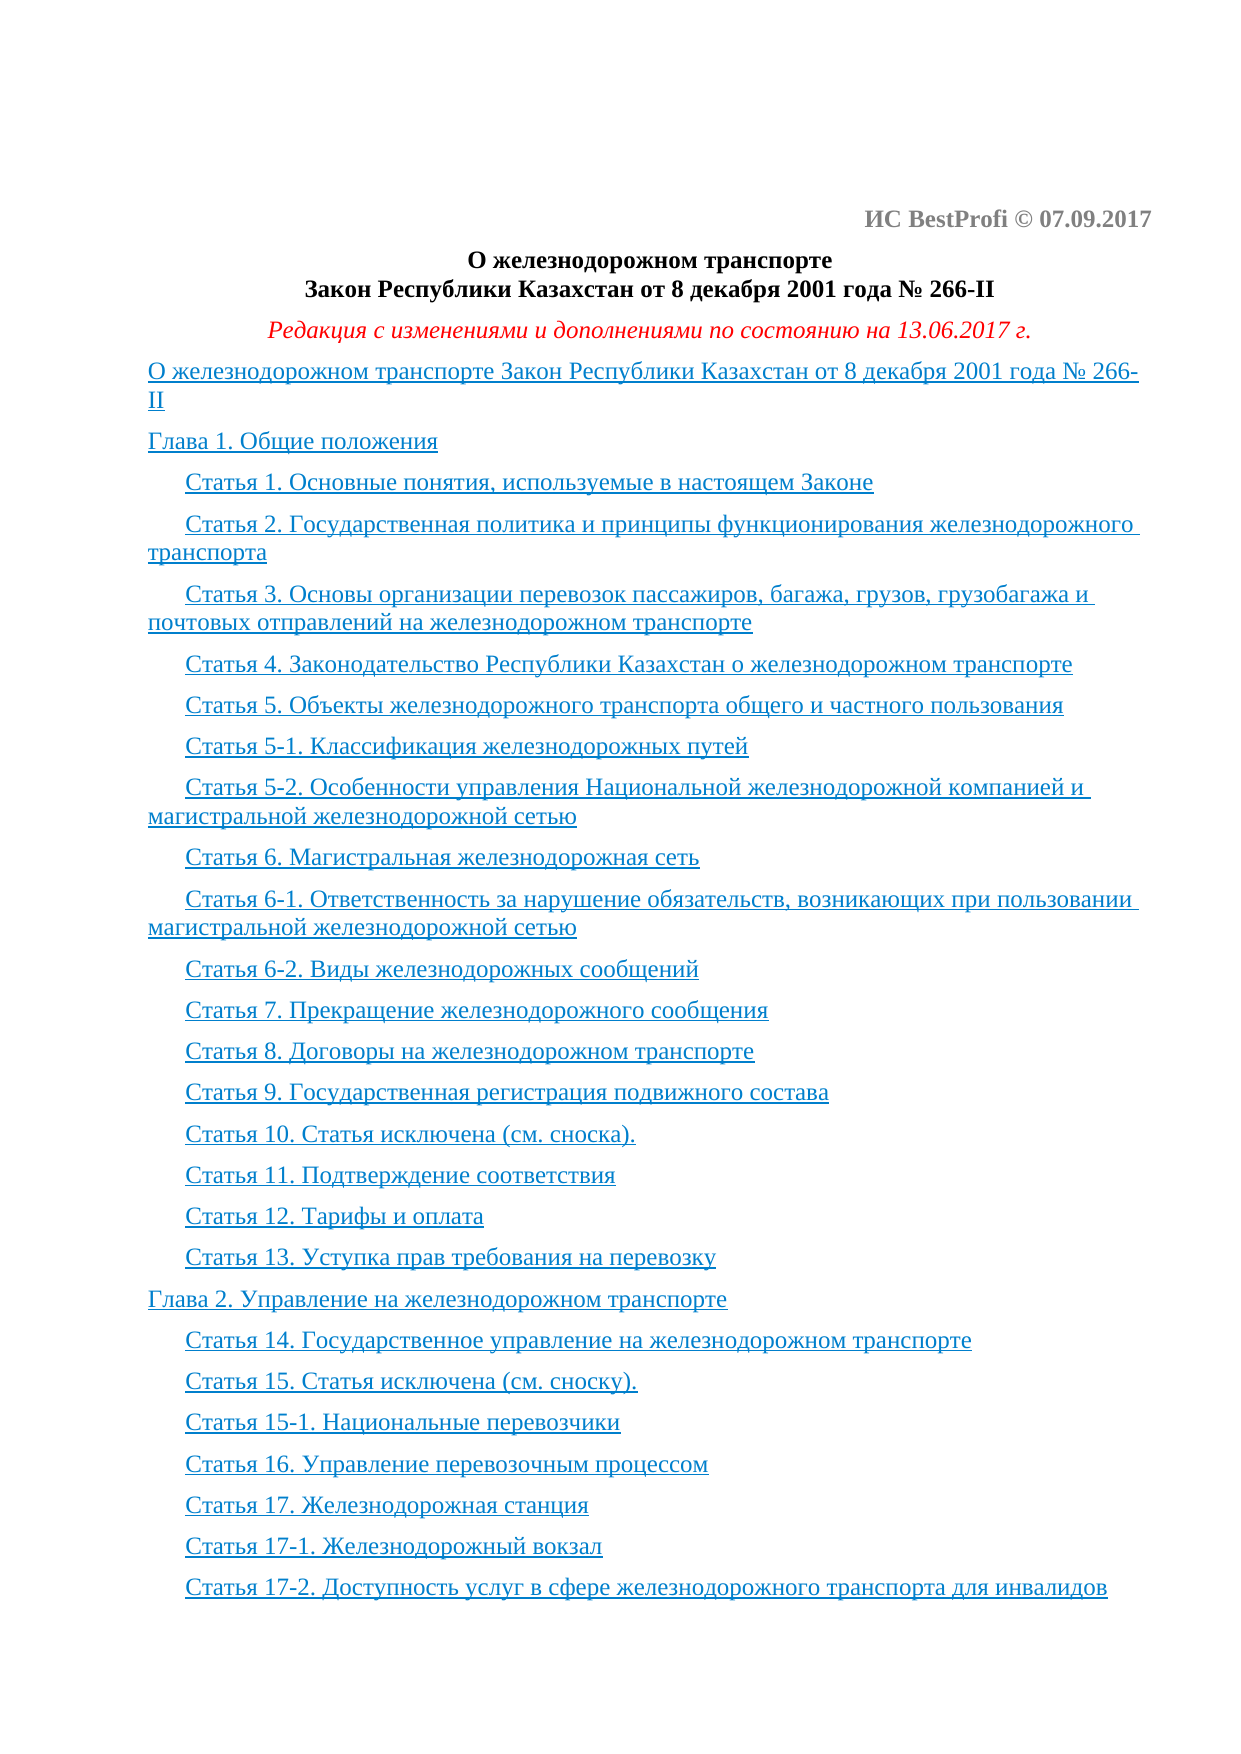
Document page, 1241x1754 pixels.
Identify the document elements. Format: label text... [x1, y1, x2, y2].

text Статья 15-1. Национальные перевозчики [148, 1407, 1152, 1436]
text Статья 10. Статья исключена (см. сноска). [148, 1119, 1152, 1147]
text Статья 1. Основные понятия, используемые в настоящем Законе [148, 467, 1152, 496]
text Статья 7. Прекращение железнодорожного сообщения [148, 995, 1152, 1024]
text Статья 11. Подтверждение соответствия [148, 1160, 1152, 1189]
text Глава 2. Управление на железнодорожном транспорте [148, 1284, 1152, 1312]
text Глава 1. Общие положения [148, 426, 1152, 455]
text Статья 16. Управление перевозочным процессом [148, 1449, 1152, 1477]
text О железнодорожном транспорте Закон Республики Казахстан от 8 декабря 2001 года № 266-II [148, 245, 1152, 302]
text Статья 8. Договоры на железнодорожном транспорте [148, 1036, 1152, 1065]
text Редакция с изменениями и дополнениями по состоянию на 13.06.2017 г. [148, 315, 1152, 344]
text Статья 5. Объекты железнодорожного транспорта общего и частного пользования [148, 690, 1152, 719]
text Статья 14. Государственное управление на железнодорожном транспорте [148, 1325, 1152, 1354]
text Статья 17-2. Доступность услуг в сфере железнодорожного транспорта для инвалидов [148, 1572, 1152, 1601]
text Статья 12. Тарифы и оплата [148, 1201, 1152, 1230]
text Статья 13. Уступка прав требования на перевозку [148, 1242, 1152, 1271]
text Статья 6-2. Виды железнодорожных сообщений [148, 954, 1152, 982]
text О железнодорожном транспорте Закон Республики Казахстан от 8 декабря 2001 года № 266-II [148, 356, 1152, 414]
text Статья 5-1. Классификация железнодорожных путей [148, 731, 1152, 760]
text Статья 17. Железнодорожная станция [148, 1490, 1152, 1519]
text Статья 17-1. Железнодорожный вокзал [148, 1531, 1152, 1560]
text ИС BestProfi © 07.09.2017 [148, 204, 1152, 232]
text Статья 6-1. Ответственность за нарушение обязательств, возникающих при пользовании магистральной железнодорожной сетью [148, 884, 1152, 941]
text Статья 3. Основы организации перевозок пассажиров, багажа, грузов, грузобагажа и почтовых отправлений на железнодорожном транспорте [148, 579, 1152, 636]
text Статья 5-2. Особенности управления Национальной железнодорожной компанией и магистральной железнодорожной сетью [148, 772, 1152, 830]
text Статья 9. Государственная регистрация подвижного состава [148, 1077, 1152, 1106]
text Статья 15. Статья исключена (см. сноску). [148, 1366, 1152, 1395]
text Статья 2. Государственная политика и принципы функционирования железнодорожного транспорта [148, 509, 1152, 566]
text Статья 6. Магистральная железнодорожная сеть [148, 842, 1152, 871]
text Статья 4. Законодательство Республики Казахстан о железнодорожном транспорте [148, 649, 1152, 677]
